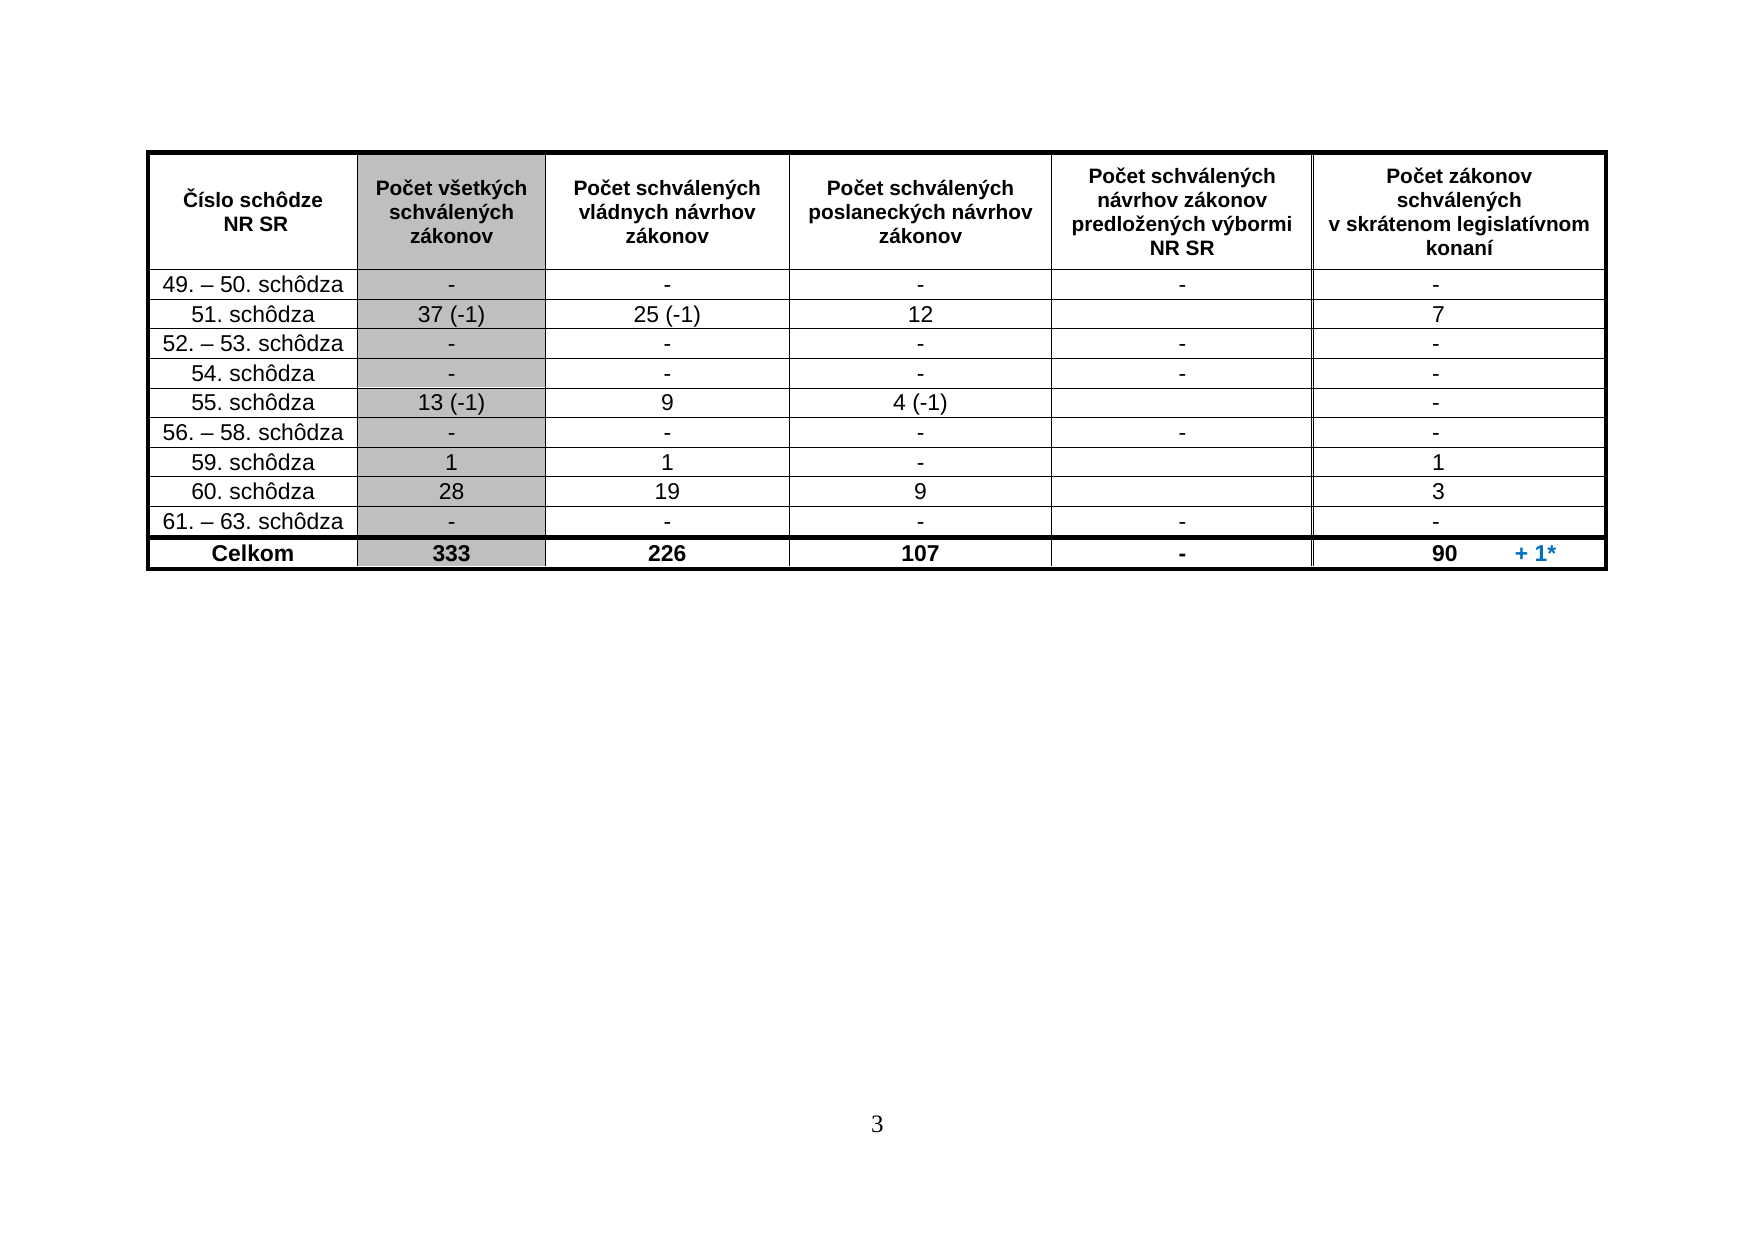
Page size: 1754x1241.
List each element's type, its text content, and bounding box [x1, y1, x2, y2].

table_cell - [790, 329, 1051, 358]
table_cell 25 (-1) [546, 300, 789, 328]
table_cell 59. schôdza [150, 448, 357, 476]
table_cell - [1314, 389, 1604, 417]
table_cell 1 [358, 448, 545, 476]
table_cell - [546, 359, 789, 387]
table_cell - [1052, 507, 1311, 535]
table_cell - [790, 507, 1051, 535]
table_header Počet zákonov schválených v skrátenom legislatívnom konaní [1314, 155, 1604, 269]
table_cell - [358, 507, 545, 535]
table_cell 61. – 63. schôdza [150, 507, 357, 535]
table_cell 107 [790, 540, 1051, 566]
table_cell - [790, 359, 1051, 387]
table_header Počet schválených poslaneckých návrhov zákonov [790, 155, 1051, 269]
table_cell - [1052, 329, 1311, 358]
table_cell - [1052, 359, 1311, 387]
table_cell - [546, 418, 789, 447]
table_cell 9 [546, 389, 789, 417]
table_cell - [790, 270, 1051, 299]
table_cell [1052, 389, 1311, 417]
table_cell 9 [790, 477, 1051, 506]
table_header Počet všetkých schválených zákonov [358, 155, 545, 269]
table_header Počet schválených návrhov zákonov predložených výbormi NR SR [1052, 155, 1311, 269]
table_cell 55. schôdza [150, 389, 357, 417]
table_cell 28 [358, 477, 545, 506]
table_cell 37 (-1) [358, 300, 545, 328]
table_cell - [1052, 418, 1311, 447]
table_cell 56. – 58. schôdza [150, 418, 357, 447]
table_cell - [358, 270, 545, 299]
table_cell - [358, 418, 545, 447]
table_cell 3 [1314, 477, 1604, 506]
table_cell Celkom [150, 540, 357, 566]
table_cell - [1314, 359, 1604, 387]
table_cell 90 + 1* [1314, 540, 1604, 566]
table_cell [1052, 477, 1311, 506]
table_cell [1052, 448, 1311, 476]
table_cell 52. – 53. schôdza [150, 329, 357, 358]
table_cell 226 [546, 540, 789, 566]
table_cell [1052, 300, 1311, 328]
table_cell - [546, 329, 789, 358]
table_cell - [1314, 270, 1604, 299]
table_cell 13 (-1) [358, 389, 545, 417]
table_cell - [546, 270, 789, 299]
table_cell - [1314, 329, 1604, 358]
table_cell - [546, 507, 789, 535]
table_cell 54. schôdza [150, 359, 357, 387]
table_cell - [358, 329, 545, 358]
table_cell - [1052, 540, 1311, 566]
table_cell - [790, 448, 1051, 476]
table_cell 1 [546, 448, 789, 476]
table_cell - [790, 418, 1051, 447]
table_cell - [1052, 270, 1311, 299]
table_cell 19 [546, 477, 789, 506]
table_cell - [1314, 418, 1604, 447]
table_cell 12 [790, 300, 1051, 328]
table_cell 7 [1314, 300, 1604, 328]
table_cell - [358, 359, 545, 387]
table_header Počet schválených vládnych návrhov zákonov [546, 155, 789, 269]
table_cell 333 [358, 540, 545, 566]
table_cell 60. schôdza [150, 477, 357, 506]
table_cell 4 (-1) [790, 389, 1051, 417]
table_header Číslo schôdze NR SR [150, 155, 357, 269]
table_cell - [1314, 507, 1604, 535]
table_cell 1 [1314, 448, 1604, 476]
table_cell 49. – 50. schôdza [150, 270, 357, 299]
table_cell 51. schôdza [150, 300, 357, 328]
